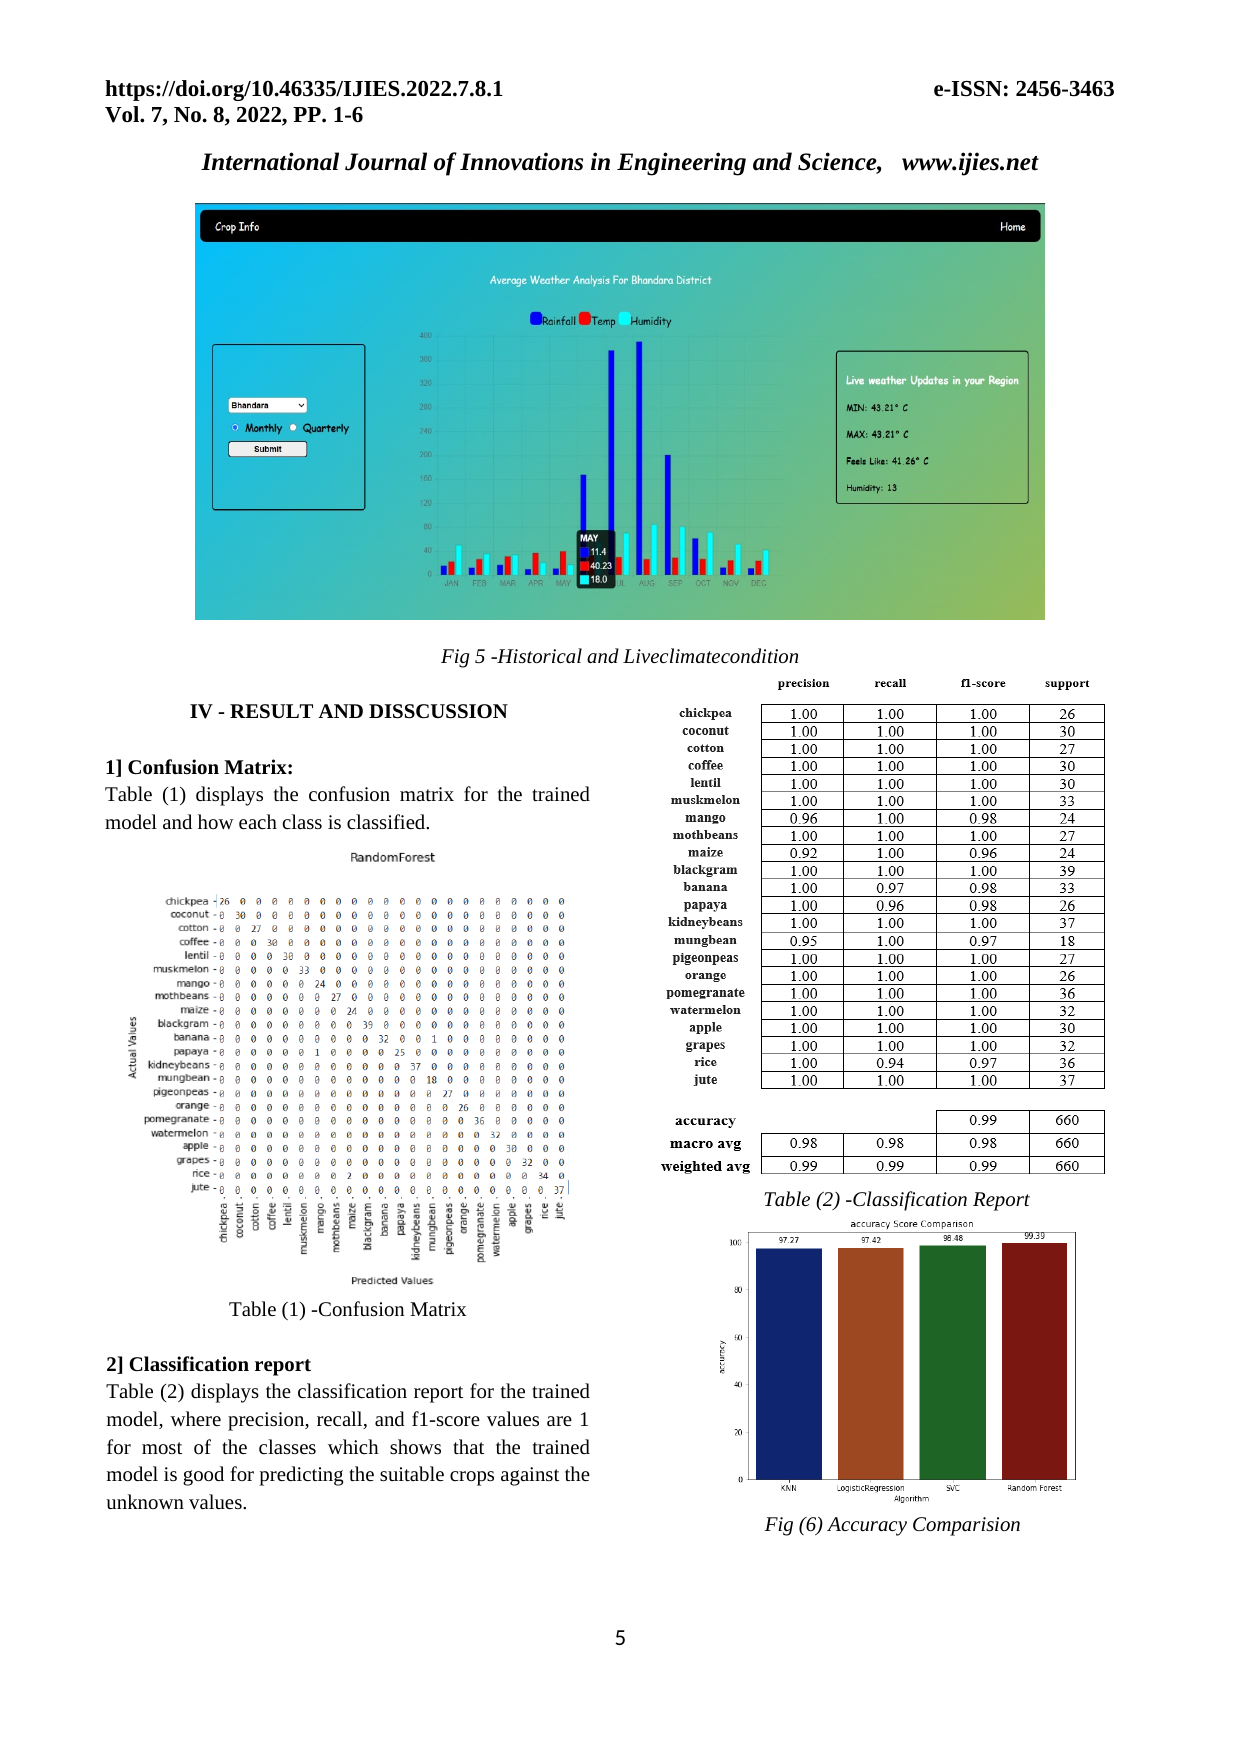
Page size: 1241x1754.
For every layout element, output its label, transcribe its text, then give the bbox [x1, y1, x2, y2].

text Table (2) displays the classification report for the trained model, where precision, recall, and f1-score values are 1 for most of the classes which shows that the trained model is good for predicting the suitable crops against the unknown values. [106, 1379, 591, 1514]
subtitle IV - RESULT AND DISSCUSSION [105, 699, 592, 723]
text 2] Classification report [106, 1352, 591, 1376]
text Fig 5 -Historical and Liveclimatecondition [105, 644, 1135, 668]
picture [657, 671, 1124, 1184]
picture [195, 203, 1045, 620]
picture [123, 837, 573, 1293]
text Table (1) -Confusion Matrix [105, 1297, 591, 1321]
picture [713, 1215, 1080, 1508]
text Fig (6) Accuracy Comparision [657, 1512, 1128, 1536]
text Table (1) displays the confusion matrix for the trained model and how each class is classified. [105, 782, 591, 834]
text 1] Confusion Matrix: [105, 754, 591, 779]
text Table (2) -Classification Report [657, 1187, 1135, 1211]
